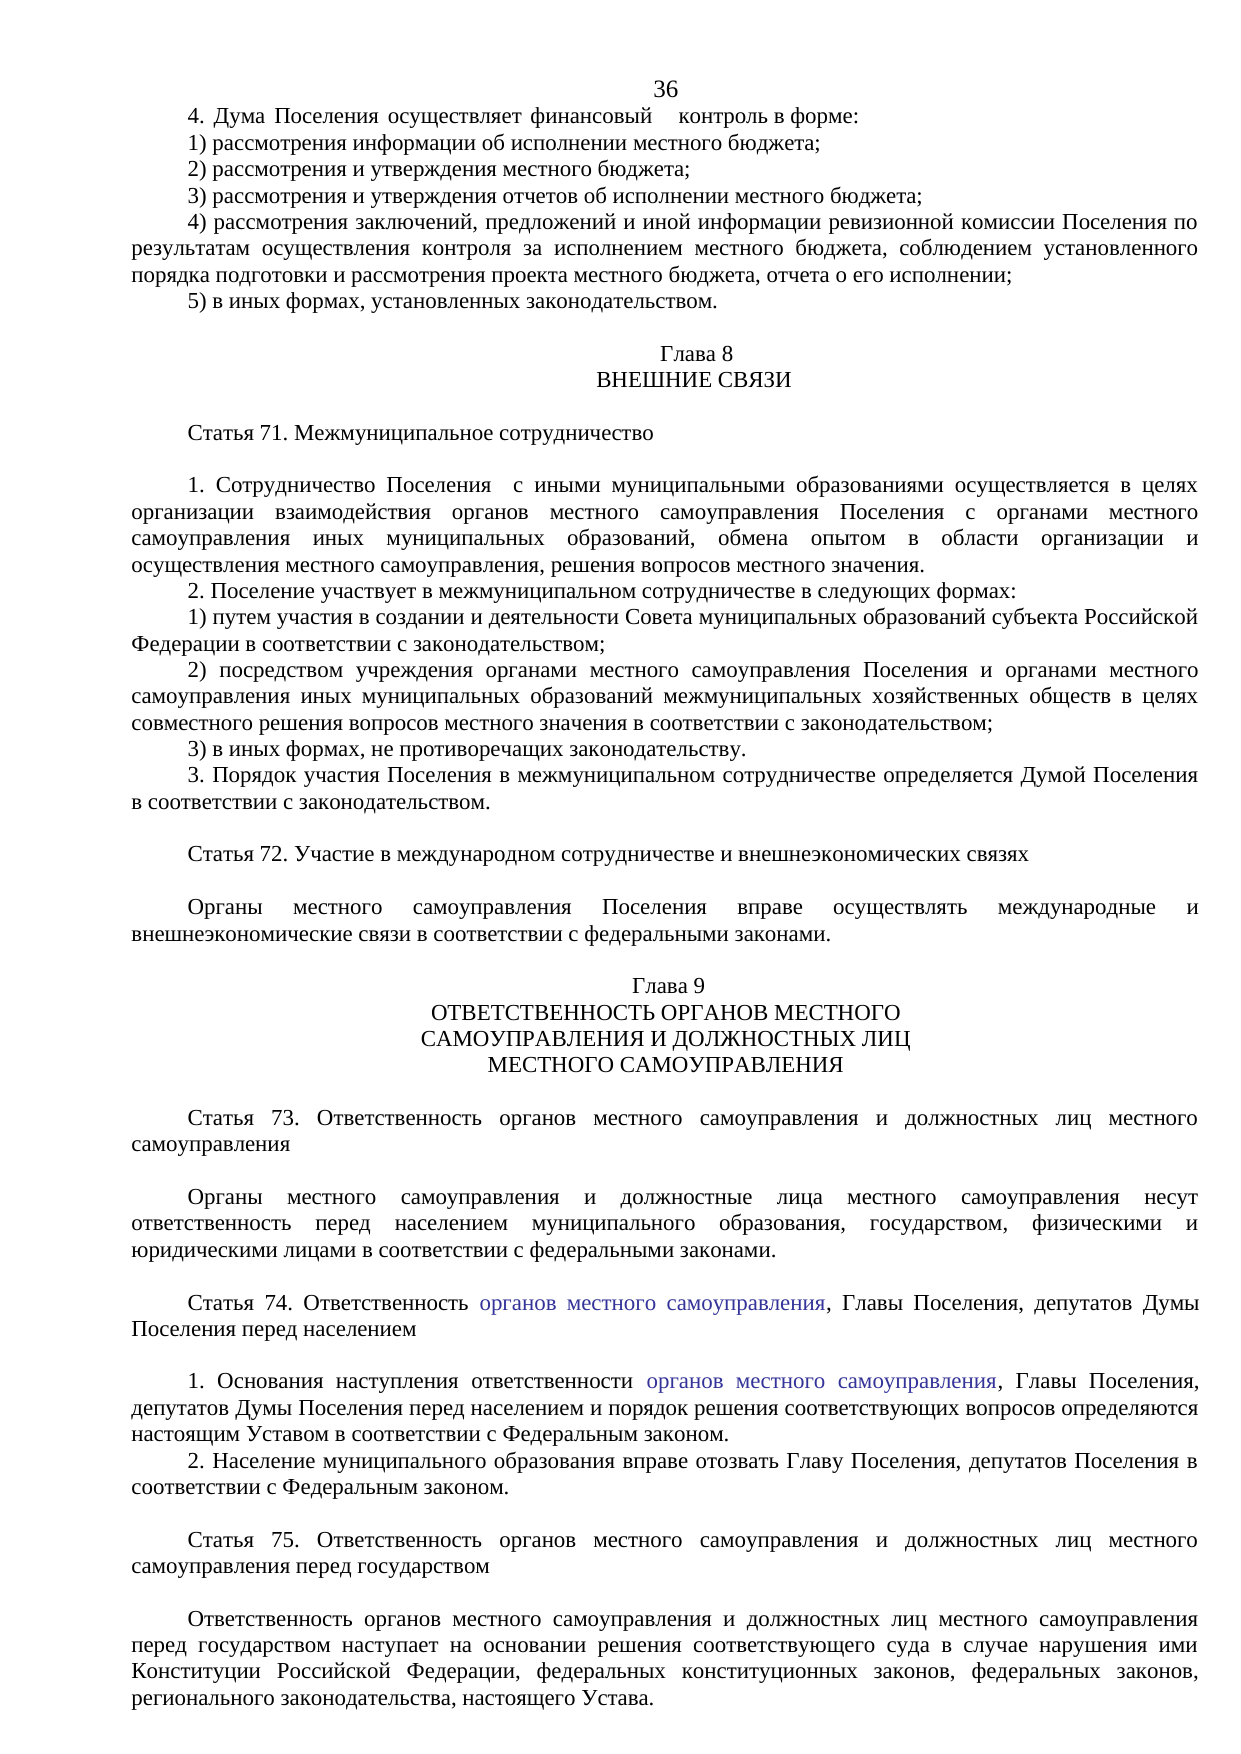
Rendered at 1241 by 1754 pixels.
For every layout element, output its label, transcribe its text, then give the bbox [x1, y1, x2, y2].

text 2) посредством учреждения органами местного самоуправления Поселения и органами местного самоуправления иных муниципальных образований межмуниципальных хозяйственных обществ в целях совместного решения вопросов местного значения в соответствии с законодательством; [131, 656, 1200, 735]
text 1. Сотрудничество Поселения с иными муниципальными образованиями осуществляется в целях организации взаимодействия органов местного самоуправления Поселения с органами местного самоуправления иных муниципальных образований, обмена опытом в области организации и осуществления местного самоуправления, решения вопросов местного значения. [131, 472, 1200, 577]
text 2. Поселение участвует в межмуниципальном сотрудничестве в следующих формах: [131, 577, 1200, 603]
text 3) в иных формах, не противоречащих законодательству. [131, 735, 1200, 761]
text Статья 72. Участие в международном сотрудничестве и внешнеэкономических связях [131, 841, 1200, 867]
text Статья 73. Ответственность органов местного самоуправления и должностных лиц местного самоуправления [131, 1104, 1200, 1157]
text Статья 75. Ответственность органов местного самоуправления и должностных лиц местного самоуправления перед государством [131, 1526, 1200, 1578]
text Органы местного самоуправления и должностные лица местного самоуправления несут ответственность перед населением муниципального образования, государством, физическими и юридическими лицами в соответствии с федеральными законами. [131, 1183, 1200, 1262]
text 3. Порядок участия Поселения в межмуниципальном сотрудничестве определяется Думой Поселения в соответствии с законодательством. [131, 761, 1200, 814]
text 1) рассмотрения информации об исполнении местного бюджета; [131, 129, 1200, 155]
text Глава 8 [131, 340, 1200, 366]
text Органы местного самоуправления Поселения вправе осуществлять международные и внешнеэкономические связи в соответствии с федеральными законами. [131, 893, 1200, 946]
text 4) рассмотрения заключений, предложений и иной информации ревизионной комиссии Поселения по результатам осуществления контроля за исполнением местного бюджета, соблюдением установленного порядка подготовки и рассмотрения проекта местного бюджета, отчета о его исполнении; [131, 208, 1200, 287]
text 3) рассмотрения и утверждения отчетов об исполнении местного бюджета; [131, 182, 1200, 208]
text 5) в иных формах, установленных законодательством. [131, 287, 1200, 313]
text МЕСТНОГО САМОУПРАВЛЕНИЯ [131, 1051, 1200, 1078]
text ВНЕШНИЕ СВЯЗИ [131, 366, 1200, 392]
text Статья 74. Ответственность органов местного самоуправления, Главы Поселения, депутатов Думы Поселения перед населением [131, 1288, 1200, 1341]
text 2) рассмотрения и утверждения местного бюджета; [131, 155, 1200, 182]
text 1. Основания наступления ответственности органов местного самоуправления, Главы Поселения, депутатов Думы Поселения перед населением и порядок решения соответствующих вопросов определяются настоящим Уставом в соответствии с Федеральным законом. [131, 1368, 1200, 1447]
text Ответственность органов местного самоуправления и должностных лиц местного самоуправления перед государством наступает на основании решения соответствующего суда в случае нарушения ими Конституции Российской Федерации, федеральных конституционных законов, федеральных законов, регионального законодательства, настоящего Устава. [131, 1605, 1200, 1710]
text САМОУПРАВЛЕНИЯ И ДОЛЖНОСТНЫХ ЛИЦ [131, 1025, 1200, 1051]
text ОТВЕТСТВЕННОСТЬ ОРГАНОВ МЕСТНОГО [131, 999, 1200, 1025]
text 2. Население муниципального образования вправе отозвать Главу Поселения, депутатов Поселения в соответствии с Федеральным законом. [131, 1447, 1200, 1499]
text 1) путем участия в создании и деятельности Совета муниципальных образований субъекта Российской Федерации в соответствии с законодательством; [131, 603, 1200, 656]
text Глава 9 [131, 972, 1200, 999]
text 4. Дума Поселения осуществляет финансовый контроль в форме: [131, 103, 1200, 129]
text Статья 71. Межмуниципальное сотрудничество [131, 419, 1200, 445]
